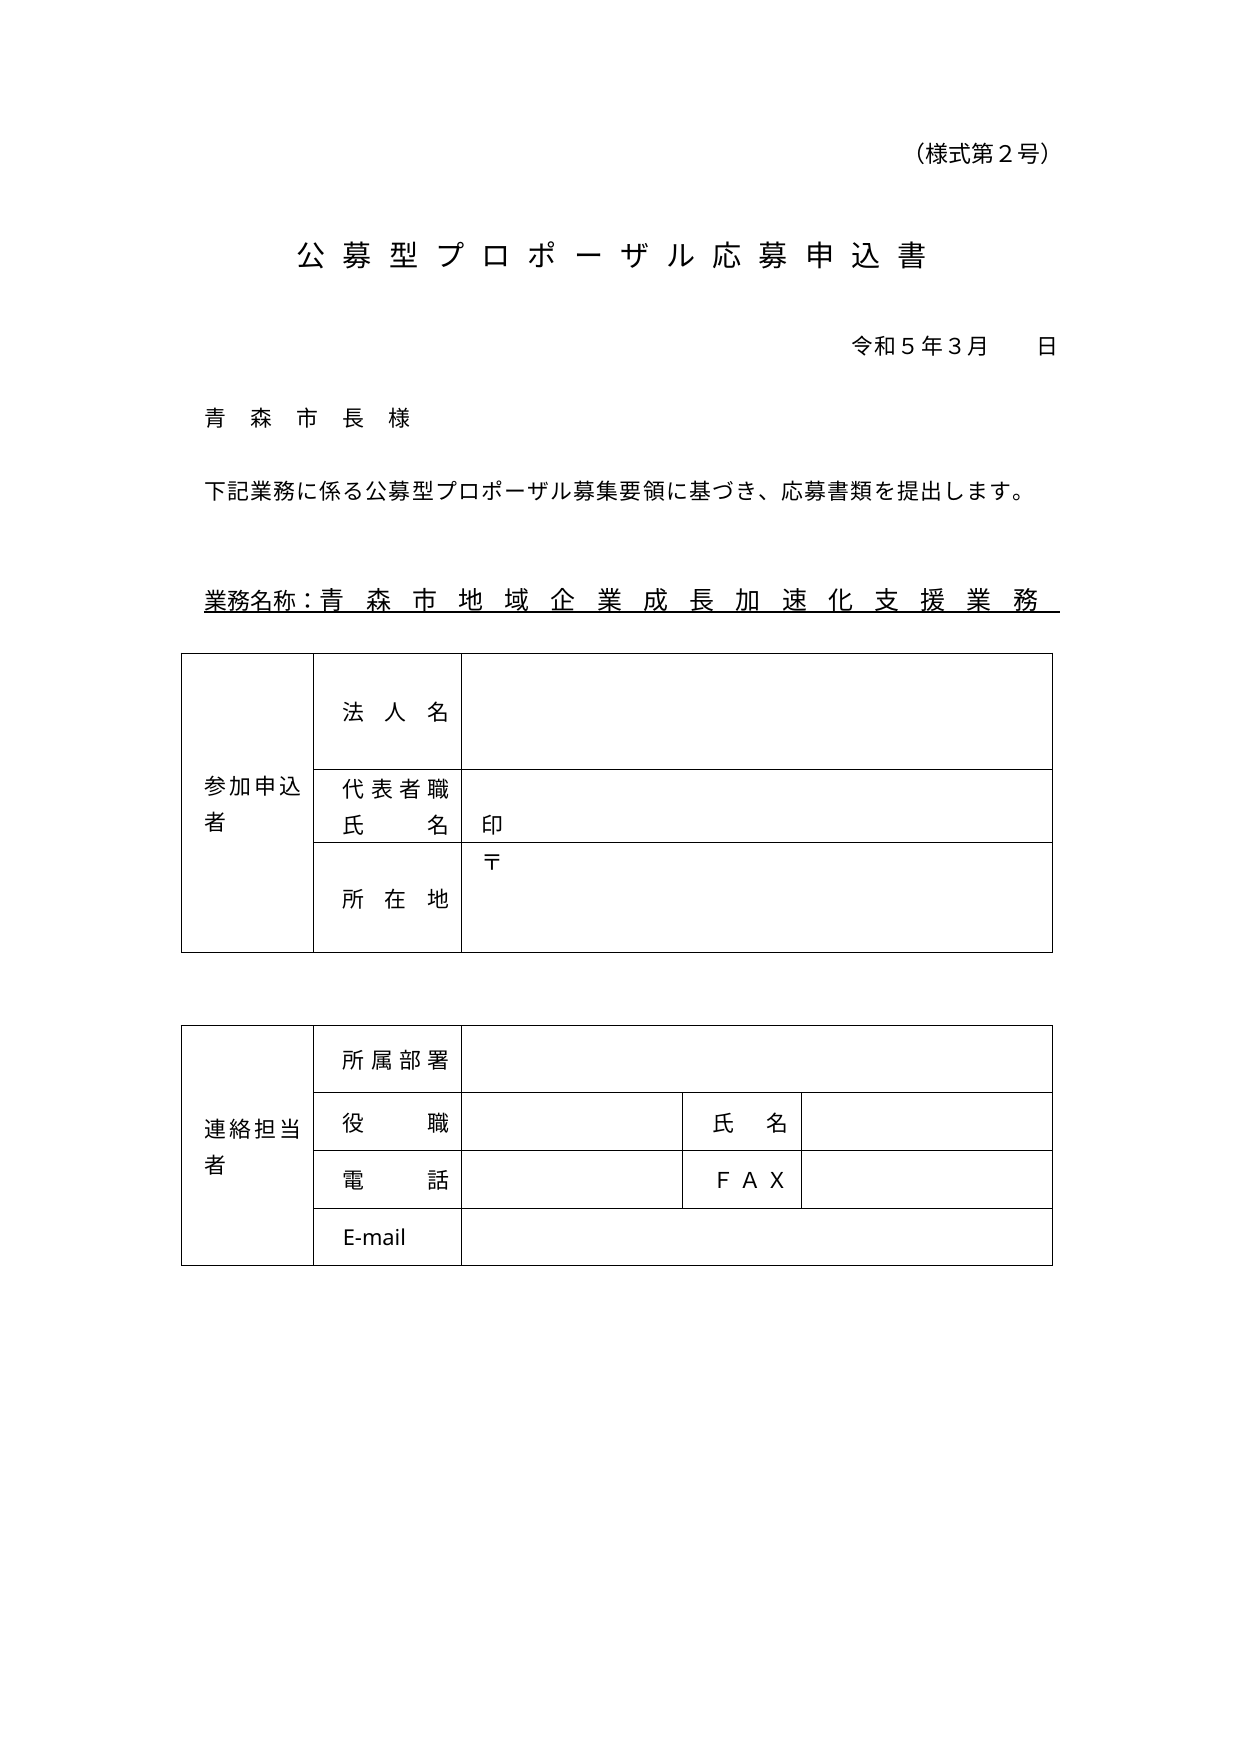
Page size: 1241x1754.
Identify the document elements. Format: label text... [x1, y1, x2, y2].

text 令和５年３月 日 [181, 326, 1059, 363]
table_cell [462, 1209, 1052, 1265]
table_header [462, 654, 1052, 768]
table_cell ＦＡＸ [683, 1151, 801, 1208]
table_cell [802, 1151, 1052, 1208]
table_header [462, 1026, 1052, 1092]
table_cell E-mail [314, 1209, 461, 1265]
table_cell 役職 [314, 1093, 461, 1149]
text 業務名称：青森市地域企業成長加速化支援業務 [181, 580, 1059, 616]
table_cell [462, 1151, 682, 1208]
table_cell 印 [462, 770, 1052, 842]
table_cell 氏名 [683, 1093, 801, 1149]
text 青 森 市 長 様 [181, 399, 1059, 435]
text 下記業務に係る公募型プロポーザル募集要領に基づき、応募書類を提出します。 [181, 471, 1059, 508]
table_cell 所在地 [314, 843, 461, 952]
table_header 法人名 [314, 654, 461, 768]
table_cell [462, 1093, 682, 1149]
table_header 連絡担当者 [182, 1026, 313, 1265]
table_cell 〒 [462, 843, 1052, 952]
table_header 所属部署 [314, 1026, 461, 1092]
table_cell 代表者職氏名 [314, 770, 461, 842]
table_header 参加申込者 [182, 654, 313, 952]
text 公募型プロポーザル応募申込書 [181, 218, 1059, 290]
table_cell [802, 1093, 1052, 1149]
table_cell 電話 [314, 1151, 461, 1208]
